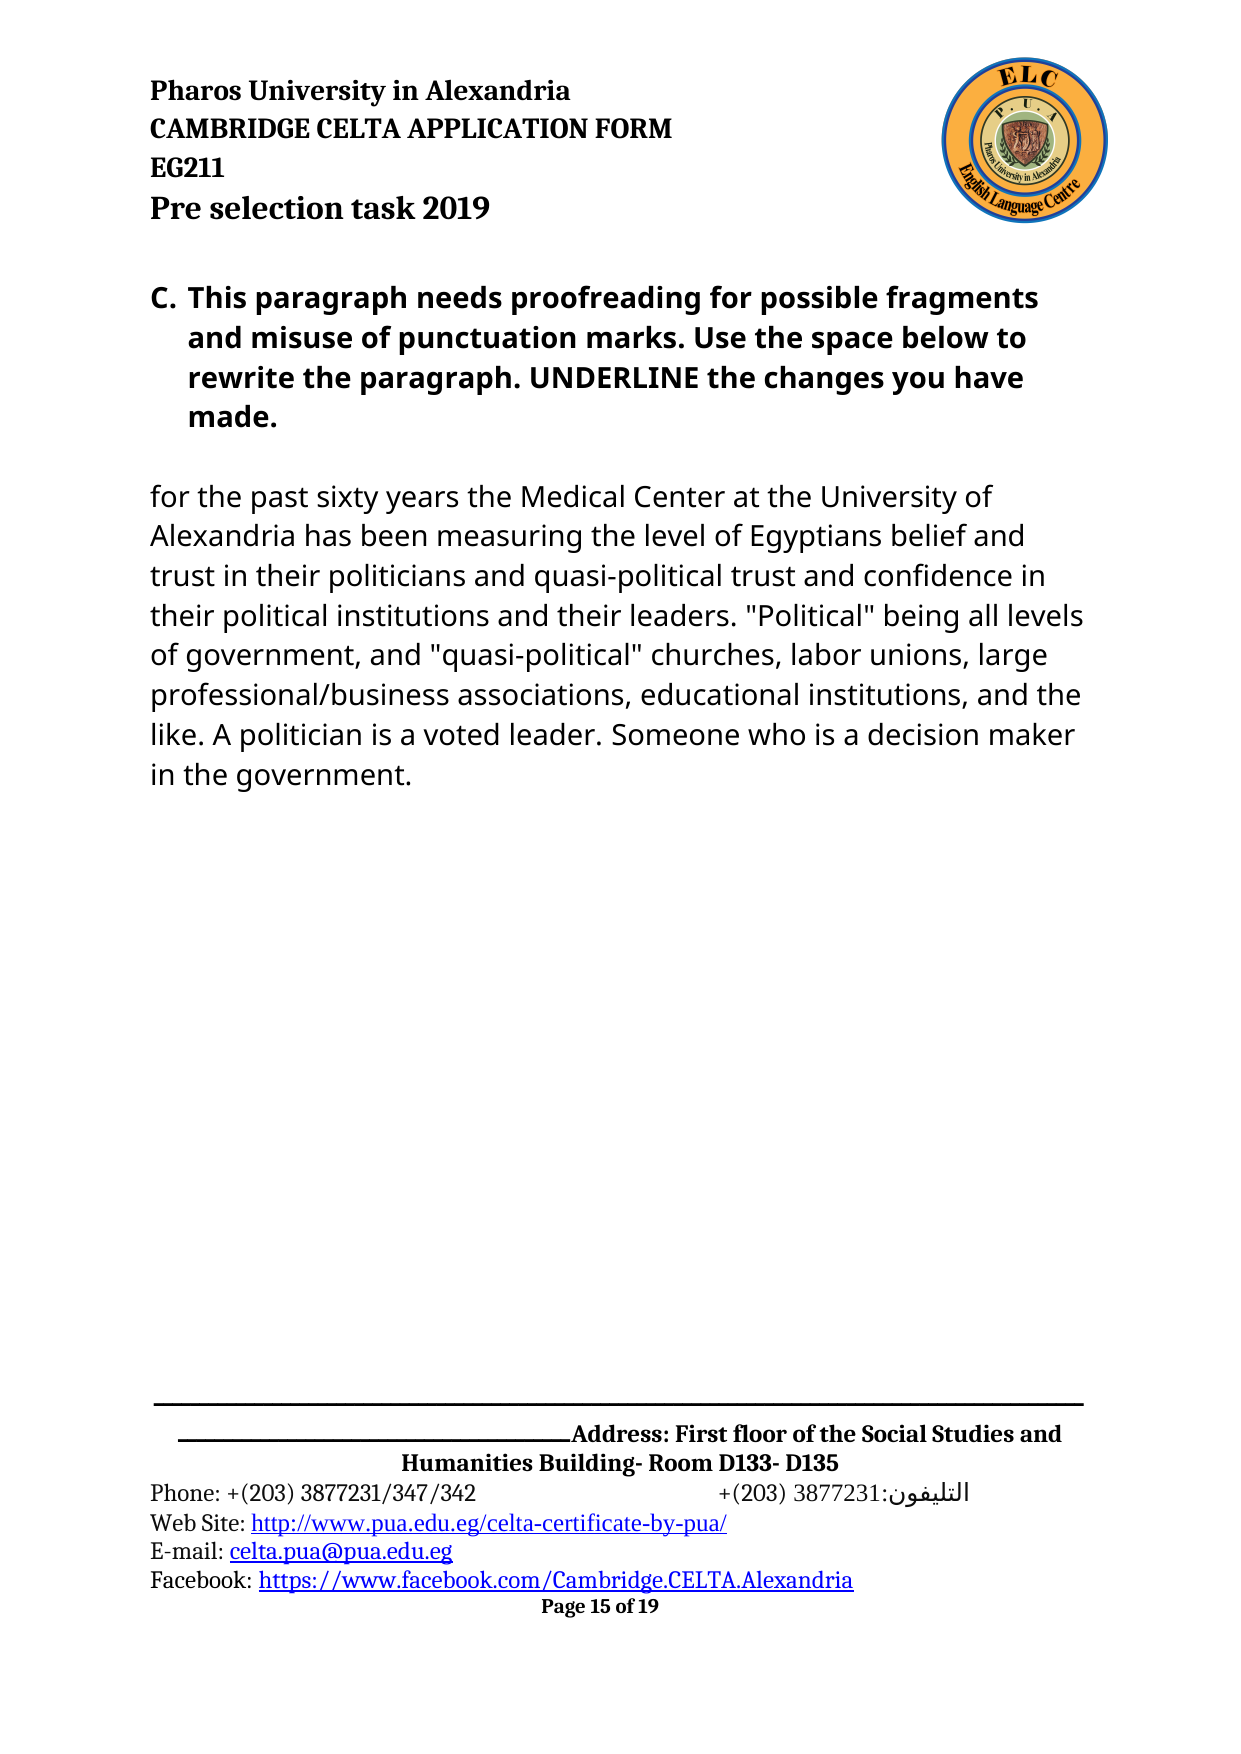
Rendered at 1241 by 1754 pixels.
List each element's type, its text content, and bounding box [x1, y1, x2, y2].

list This paragraph needs proofreading for possible fragments and misuse of punctuation marks. Use the space below to rewrite the paragraph. UNDERLINE the changes you have made. [150, 277, 1090, 436]
picture [937, 49, 1113, 225]
text for the past sixty years the Medical Center at the University of Alexandria has been measuring the level of Egyptians belief and trust in their politicians and quasi-political trust and confidence in their political institutions and their leaders. "Political" being all levels of government, and "quasi-political" churches, labor unions, large professional/business associations, educational institutions, and the like. A politician is a voted leader. Someone who is a decision maker in the government. [150, 476, 1090, 793]
